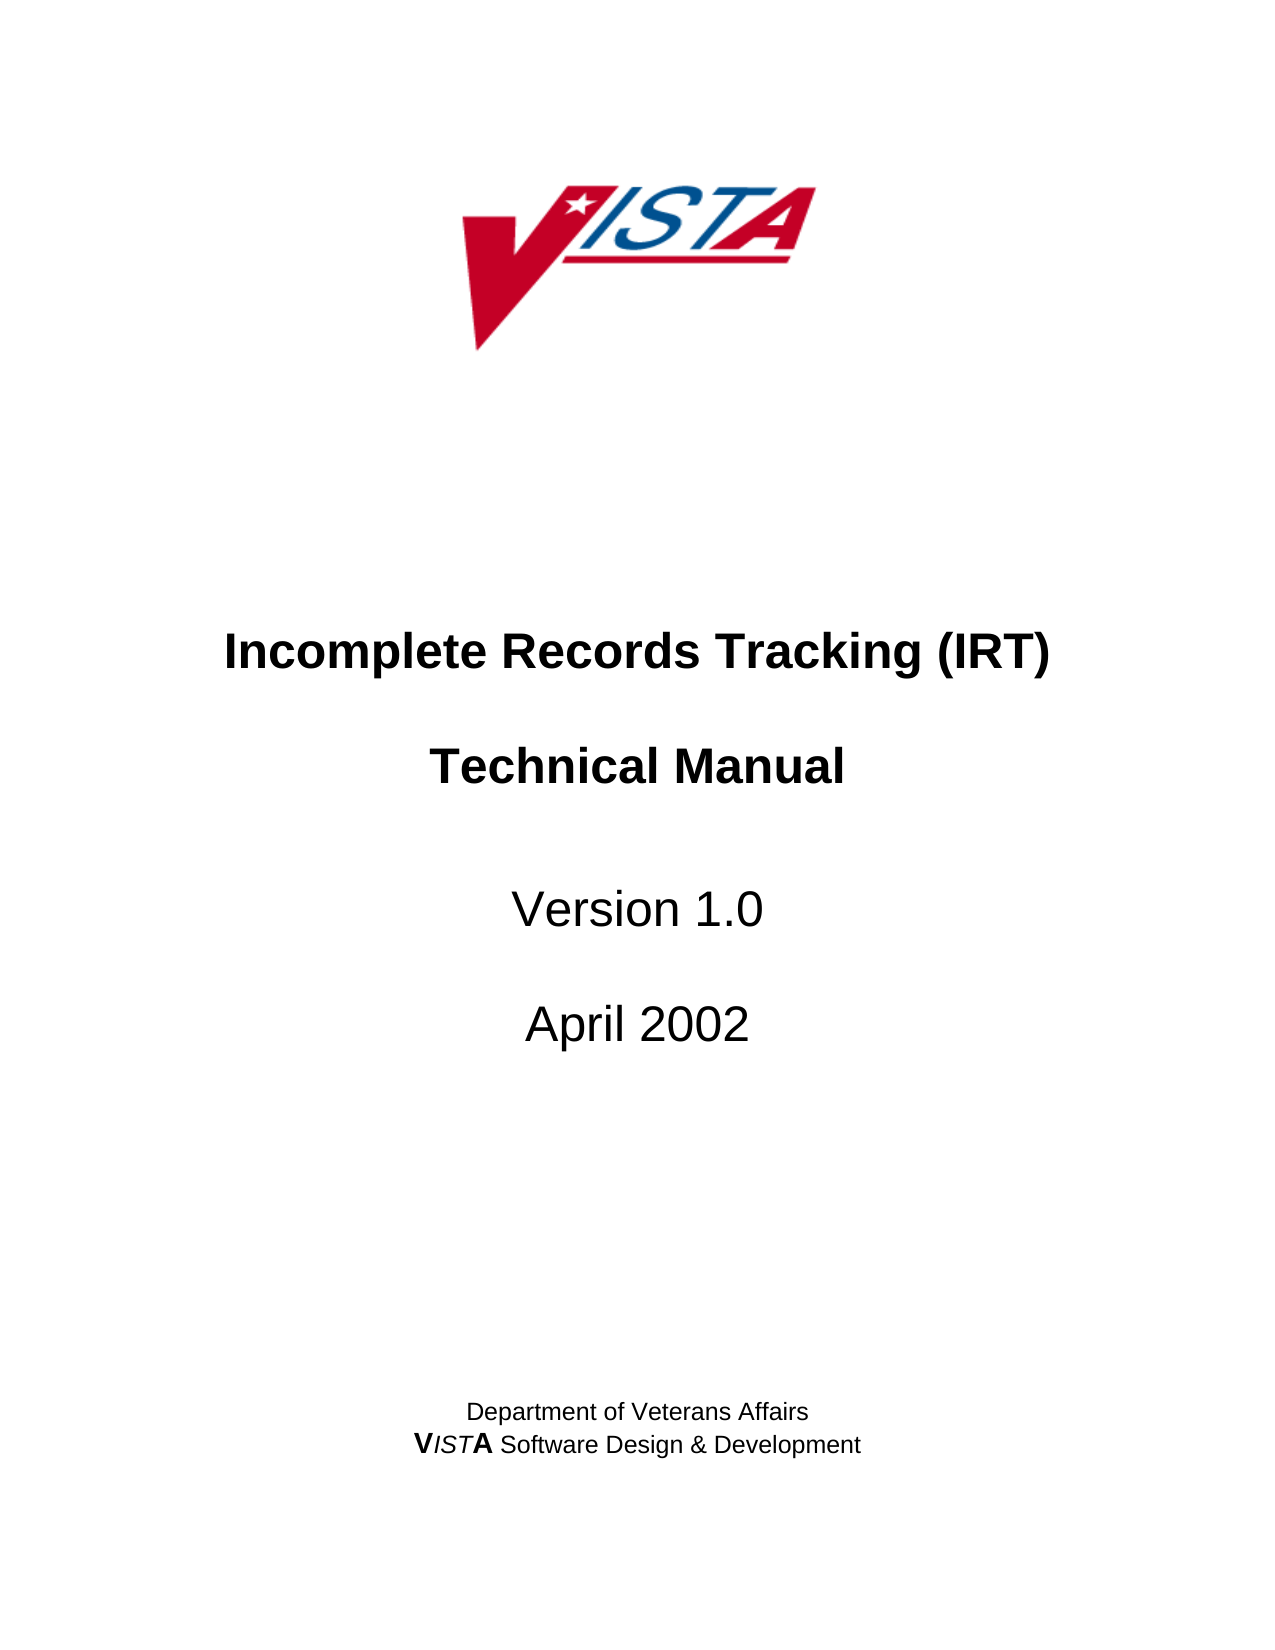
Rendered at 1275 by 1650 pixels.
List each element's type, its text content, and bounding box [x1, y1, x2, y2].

text April 2002 [150, 995, 1125, 1052]
text Software Design & Development [150, 1426, 1125, 1460]
text Version 1.0 [150, 880, 1125, 937]
text Incomplete Records Tracking (IRT) [150, 621, 1125, 679]
picture [447, 150, 828, 363]
text Technical Manual [150, 736, 1125, 794]
text Department of Veterans Affairs [150, 1397, 1125, 1426]
